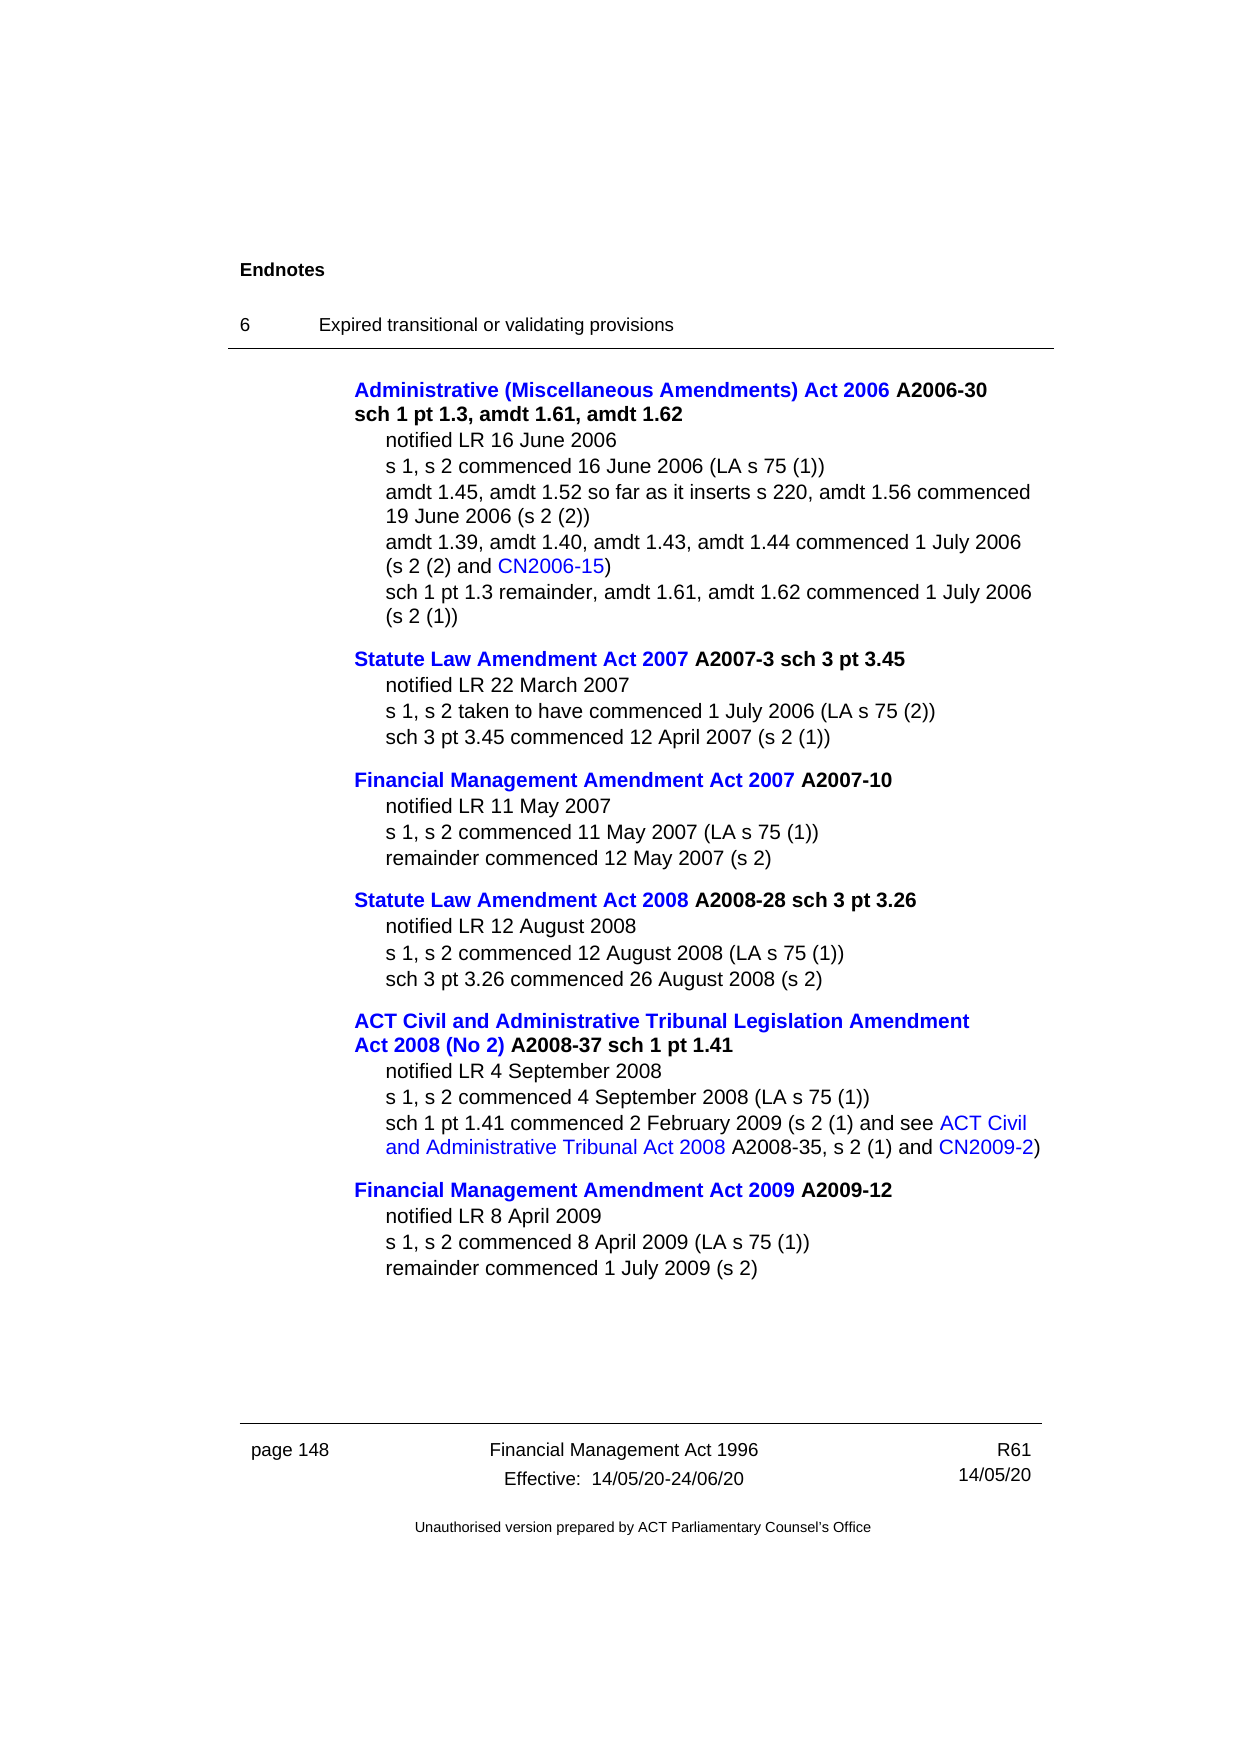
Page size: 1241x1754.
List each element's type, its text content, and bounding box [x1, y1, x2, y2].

text sch 3 pt 3.26 commenced 26 August 2008 (s 2) [385, 966, 1042, 990]
text s 1, s 2 commenced 4 September 2008 (LA s 75 (1)) [385, 1085, 1042, 1109]
text Statute Law Amendment Act 2007 A2007-3 sch 3 pt 3.45 [354, 647, 1042, 671]
text notified LR 12 August 2008 [385, 914, 1042, 938]
text s 1, s 2 commenced 11 May 2007 (LA s 75 (1)) [385, 819, 1042, 843]
text Financial Management Amendment Act 2009 A2009-12 [354, 1178, 1042, 1202]
text s 1, s 2 commenced 8 April 2009 (LA s 75 (1)) [385, 1230, 1042, 1254]
text Statute Law Amendment Act 2008 A2008-28 sch 3 pt 3.26 [354, 888, 1042, 912]
text amdt 1.45, amdt 1.52 so far as it inserts s 220, amdt 1.56 commenced 19 June 2006 (s 2 (2)) [385, 480, 1042, 528]
text s 1, s 2 commenced 12 August 2008 (LA s 75 (1)) [385, 940, 1042, 964]
text notified LR 4 September 2008 [385, 1059, 1042, 1083]
text notified LR 8 April 2009 [385, 1204, 1042, 1228]
text notified LR 16 June 2006 [385, 428, 1042, 452]
text sch 3 pt 3.45 commenced 12 April 2007 (s 2 (1)) [385, 725, 1042, 749]
text notified LR 22 March 2007 [385, 673, 1042, 697]
text amdt 1.39, amdt 1.40, amdt 1.43, amdt 1.44 commenced 1 July 2006 (s 2 (2) and CN2006-15) [385, 530, 1042, 578]
text s 1, s 2 commenced 16 June 2006 (LA s 75 (1)) [385, 454, 1042, 478]
text notified LR 11 May 2007 [385, 793, 1042, 817]
text remainder commenced 1 July 2009 (s 2) [385, 1256, 1042, 1280]
text remainder commenced 12 May 2007 (s 2) [385, 846, 1042, 869]
text Financial Management Amendment Act 2007 A2007-10 [354, 767, 1042, 791]
text sch 1 pt 1.3 remainder, amdt 1.61, amdt 1.62 commenced 1 July 2006 (s 2 (1)) [385, 580, 1042, 628]
text ACT Civil and Administrative Tribunal Legislation Amendment Act 2008 (No 2) A2008-37 sch 1 pt 1.41 [354, 1009, 1042, 1057]
text Administrative (Miscellaneous Amendments) Act 2006 A2006-30 sch 1 pt 1.3, amdt 1.61, amdt 1.62 [354, 378, 1042, 426]
text s 1, s 2 taken to have commenced 1 July 2006 (LA s 75 (2)) [385, 699, 1042, 723]
text sch 1 pt 1.41 commenced 2 February 2009 (s 2 (1) and see ACT Civil and Administrative Tribunal Act 2008 A2008-35, s 2 (1) and CN2009-2) [385, 1111, 1042, 1159]
